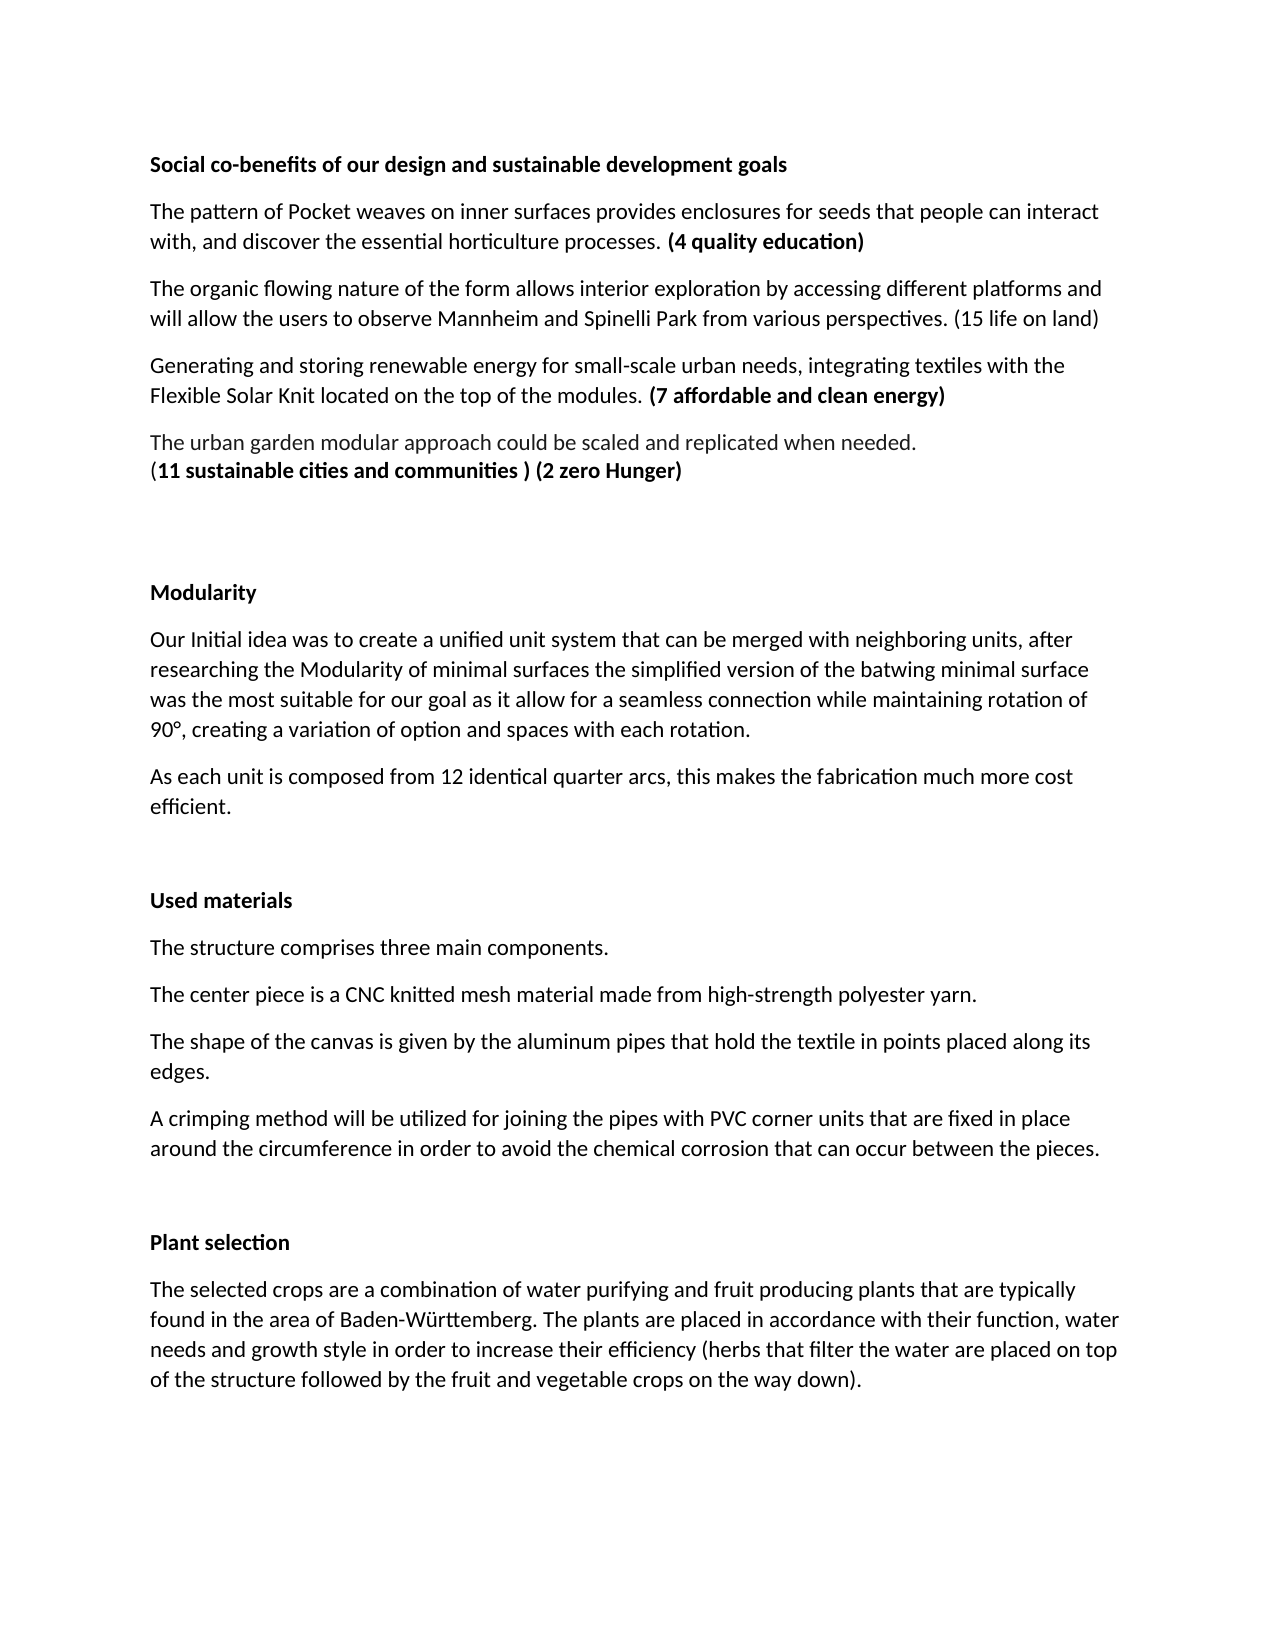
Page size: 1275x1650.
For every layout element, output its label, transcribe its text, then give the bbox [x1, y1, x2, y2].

text Our Initial idea was to create a unified unit system that can be merged with neighboring units, after researching the Modularity of minimal surfaces the simplified version of the batwing minimal surface was the most suitable for our goal as it allow for a seamless connection while maintaining rotation of 90°, creating a variation of option and spaces with each rotation. [150, 625, 1125, 743]
text The shape of the canvas is given by the aluminum pipes that hold the textile in points placed along its edges. [150, 1027, 1125, 1085]
text Generating and storing renewable energy for small-scale urban needs, integrating textiles with the Flexible Solar Knit located on the top of the modules. (7 affordable and clean energy) [150, 351, 1125, 409]
text The selected crops are a combination of water purifying and fruit producing plants that are typically found in the area of Baden-Württemberg. The plants are placed in accordance with their function, water needs and growth style in order to increase their efficiency (herbs that filter the water are placed on top of the structure followed by the fruit and vegetable crops on the way down). [150, 1275, 1125, 1393]
text Social co-benefits of our design and sustainable development goals [150, 150, 1125, 178]
text The structure comprises three main components. [150, 933, 1125, 961]
text As each unit is composed from 12 identical quarter arcs, this makes the fabrication much more cost efficient. [150, 762, 1125, 821]
text Used materials [150, 886, 1125, 914]
text The organic flowing nature of the form allows interior exploration by accessing different platforms and will allow the users to observe Mannheim and Spinelli Park from various perspectives. (15 life on land) [150, 274, 1125, 332]
text A crimping method will be utilized for joining the pipes with PVC corner units that are fixed in place around the circumference in order to avoid the chemical corrosion that can occur between the pieces. [150, 1104, 1125, 1162]
text The center piece is a CNC knitted mesh material made from high-strength polyester yarn. [150, 980, 1125, 1008]
text Modularity [150, 578, 1125, 606]
text Plant selection [150, 1228, 1125, 1256]
text The pattern of Pocket weaves on inner surfaces provides enclosures for seeds that people can interact with, and discover the essential horticulture processes. (4 quality education) [150, 197, 1125, 255]
text (11 sustainable cities and communities ) (2 zero Hunger) [150, 456, 1125, 484]
text The urban garden modular approach could be scaled and replicated when needed. [150, 428, 1125, 456]
